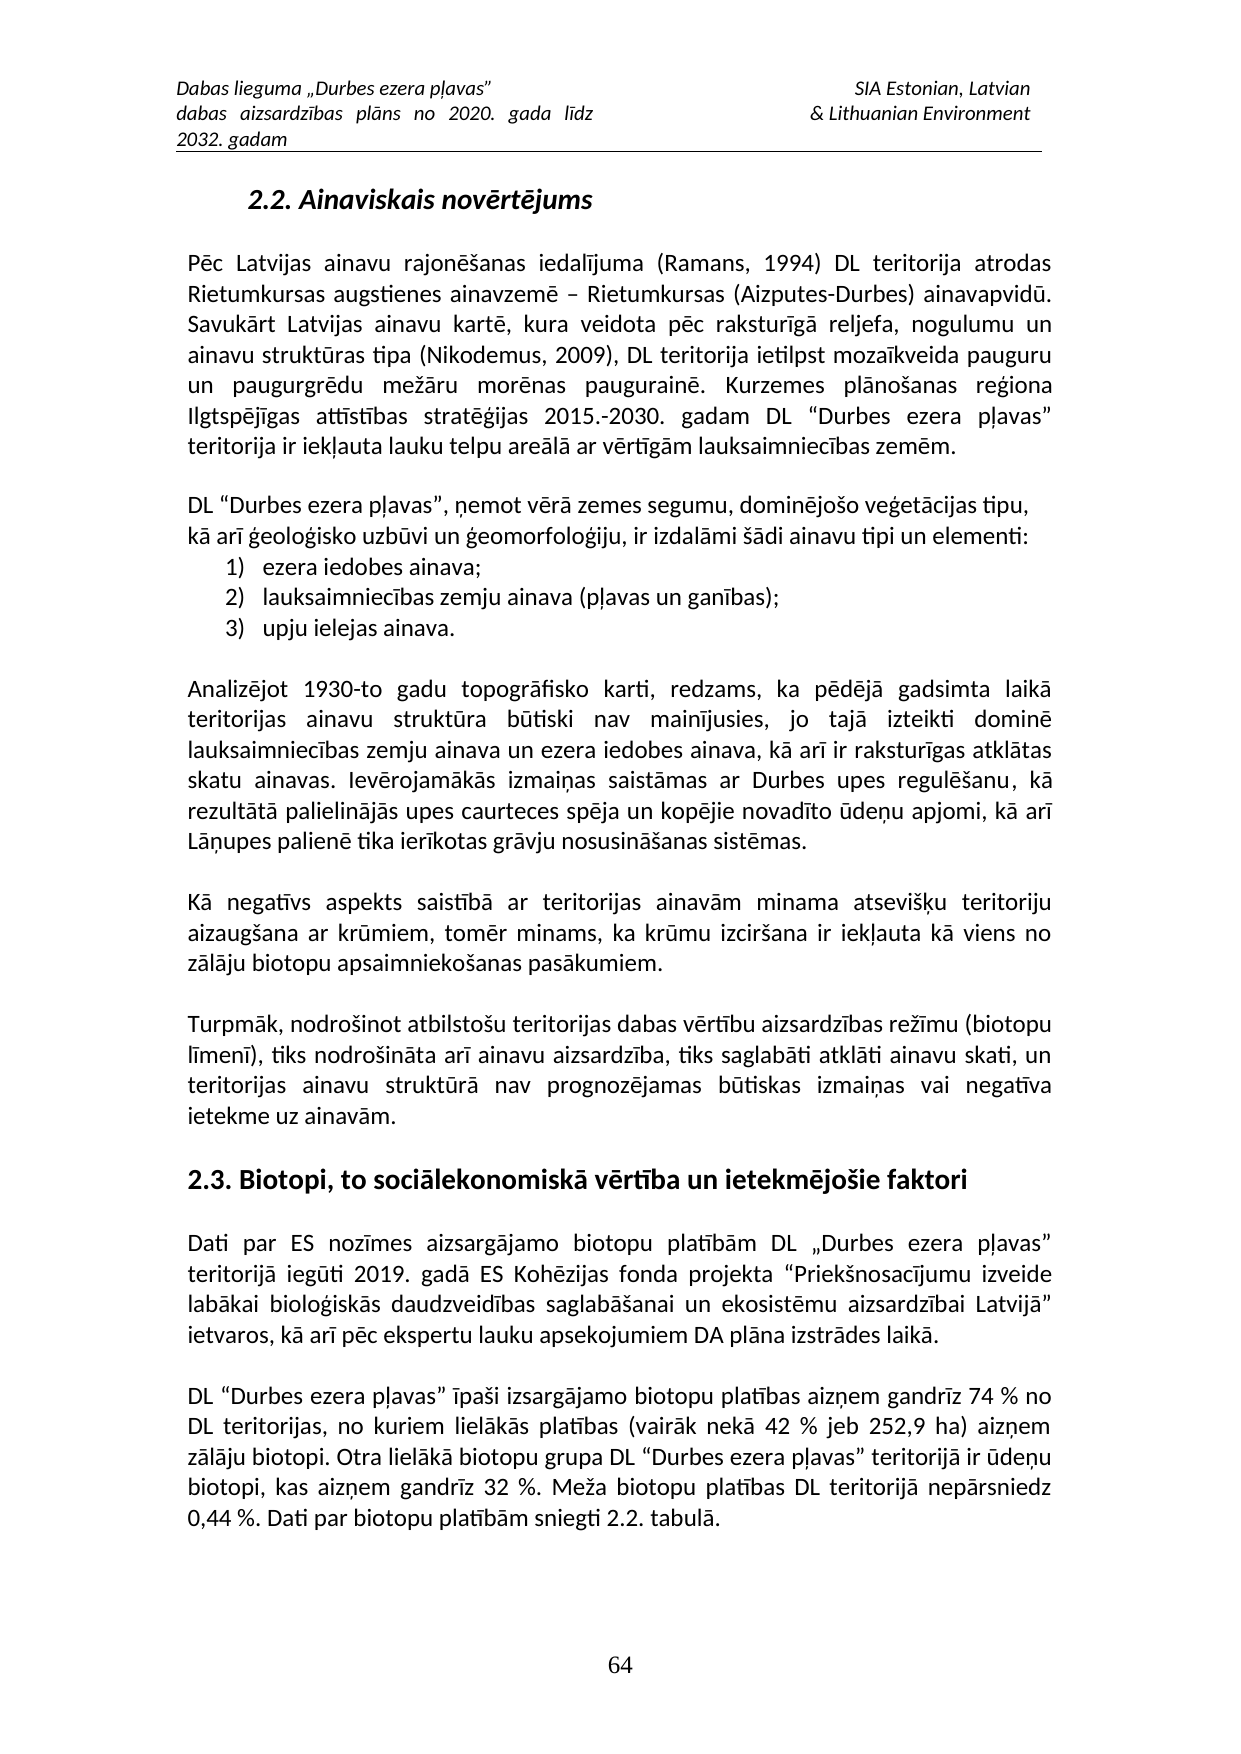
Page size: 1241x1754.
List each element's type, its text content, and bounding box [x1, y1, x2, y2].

text Turpmāk, nodrošinot atbilstošu teritorijas dabas vērtību aizsardzības režīmu (biotopu līmenī), tiks nodrošināta arī ainavu aizsardzība, tiks saglabāti atklāti ainavu skati, un teritorijas ainavu struktūrā nav prognozējamas būtiskas izmaiņas vai negatīva ietekme uz ainavām. [187, 1008, 1053, 1131]
list lauksaimniecības zemju ainava (pļavas un ganības); [225, 581, 1053, 612]
text Dati par ES nozīmes aizsargājamo biotopu platībām DL „Durbes ezera pļavas” teritorijā iegūti 2019. gadā ES Kohēzijas fonda projekta “Priekšnosacījumu izveide labākai bioloģiskās daudzveidības saglabāšanai un ekosistēmu aizsardzībai Latvijā” ietvaros, kā arī pēc ekspertu lauku apsekojumiem DA plāna izstrādes laikā. [187, 1227, 1053, 1349]
list ezera iedobes ainava; [225, 551, 1053, 581]
text DL “Durbes ezera pļavas” īpaši izsargājamo biotopu platības aizņem gandrīz 74 % no DL teritorijas, no kuriem lielākās platības (vairāk nekā 42 % jeb 252,9 ha) aizņem zālāju biotopi. Otra lielākā biotopu grupa DL “Durbes ezera pļavas” teritorijā ir ūdeņu biotopi, kas aizņem gandrīz 32 %. Meža biotopu platības DL teritorijā nepārsniedz 0,44 %. Dati par biotopu platībām sniegti 2.2. tabulā. [187, 1380, 1053, 1532]
list DL “Durbes ezera pļavas”, ņemot vērā zemes segumu, dominējošo veģetācijas tipu, kā arī ģeoloģisko uzbūvi un ģeomorfoloģiju, ir izdalāmi šādi ainavu tipi un elementi: [187, 489, 1053, 551]
text Pēc Latvijas ainavu rajonēšanas iedalījuma (Ramans, 1994) DL teritorija atrodas Rietumkursas augstienes ainavzemē – Rietumkursas (Aizputes-Durbes) ainavapvidū. Savukārt Latvijas ainavu kartē, kura veidota pēc raksturīgā reljefa, nogulumu un ainavu struktūras tipa (Nikodemus, 2009), DL teritorija ietilpst mozaīkveida pauguru un paugurgrēdu mežāru morēnas paugurainē. Kurzemes plānošanas reģiona Ilgtspējīgas attīstības stratēģijas 2015.-2030. gadam DL “Durbes ezera pļavas” teritorija ir iekļauta lauku telpu areālā ar vērtīgām lauksaimniecības zemēm. [187, 247, 1053, 461]
list Analizējot 1930-to gadu topogrāfisko karti, redzams, ka pēdējā gadsimta laikā teritorijas ainavu struktūra būtiski nav mainījusies, jo tajā izteikti dominē lauksaimniecības zemju ainava un ezera iedobes ainava, kā arī ir raksturīgas atklātas skatu ainavas. Ievērojamākās izmaiņas saistāmas ar Durbes upes regulēšanu, kā rezultātā palielinājās upes caurteces spēja un kopējie novadīto ūdeņu apjomi, kā arī Lāņupes palienē tika ierīkotas grāvju nosusināšanas sistēmas. [187, 673, 1053, 856]
subtitle 2.3. Biotopi, to sociālekonomiskā vērtība un ietekmējošie faktori [187, 1161, 1053, 1197]
list upju ielejas ainava. [225, 612, 1053, 642]
subtitle 2.2. Ainaviskais novērtējums [187, 181, 1053, 217]
text Kā negatīvs aspekts saistībā ar teritorijas ainavām minama atsevišķu teritoriju aizaugšana ar krūmiem, tomēr minams, ka krūmu izciršana ir iekļauta kā viens no zālāju biotopu apsaimniekošanas pasākumiem. [187, 886, 1053, 978]
